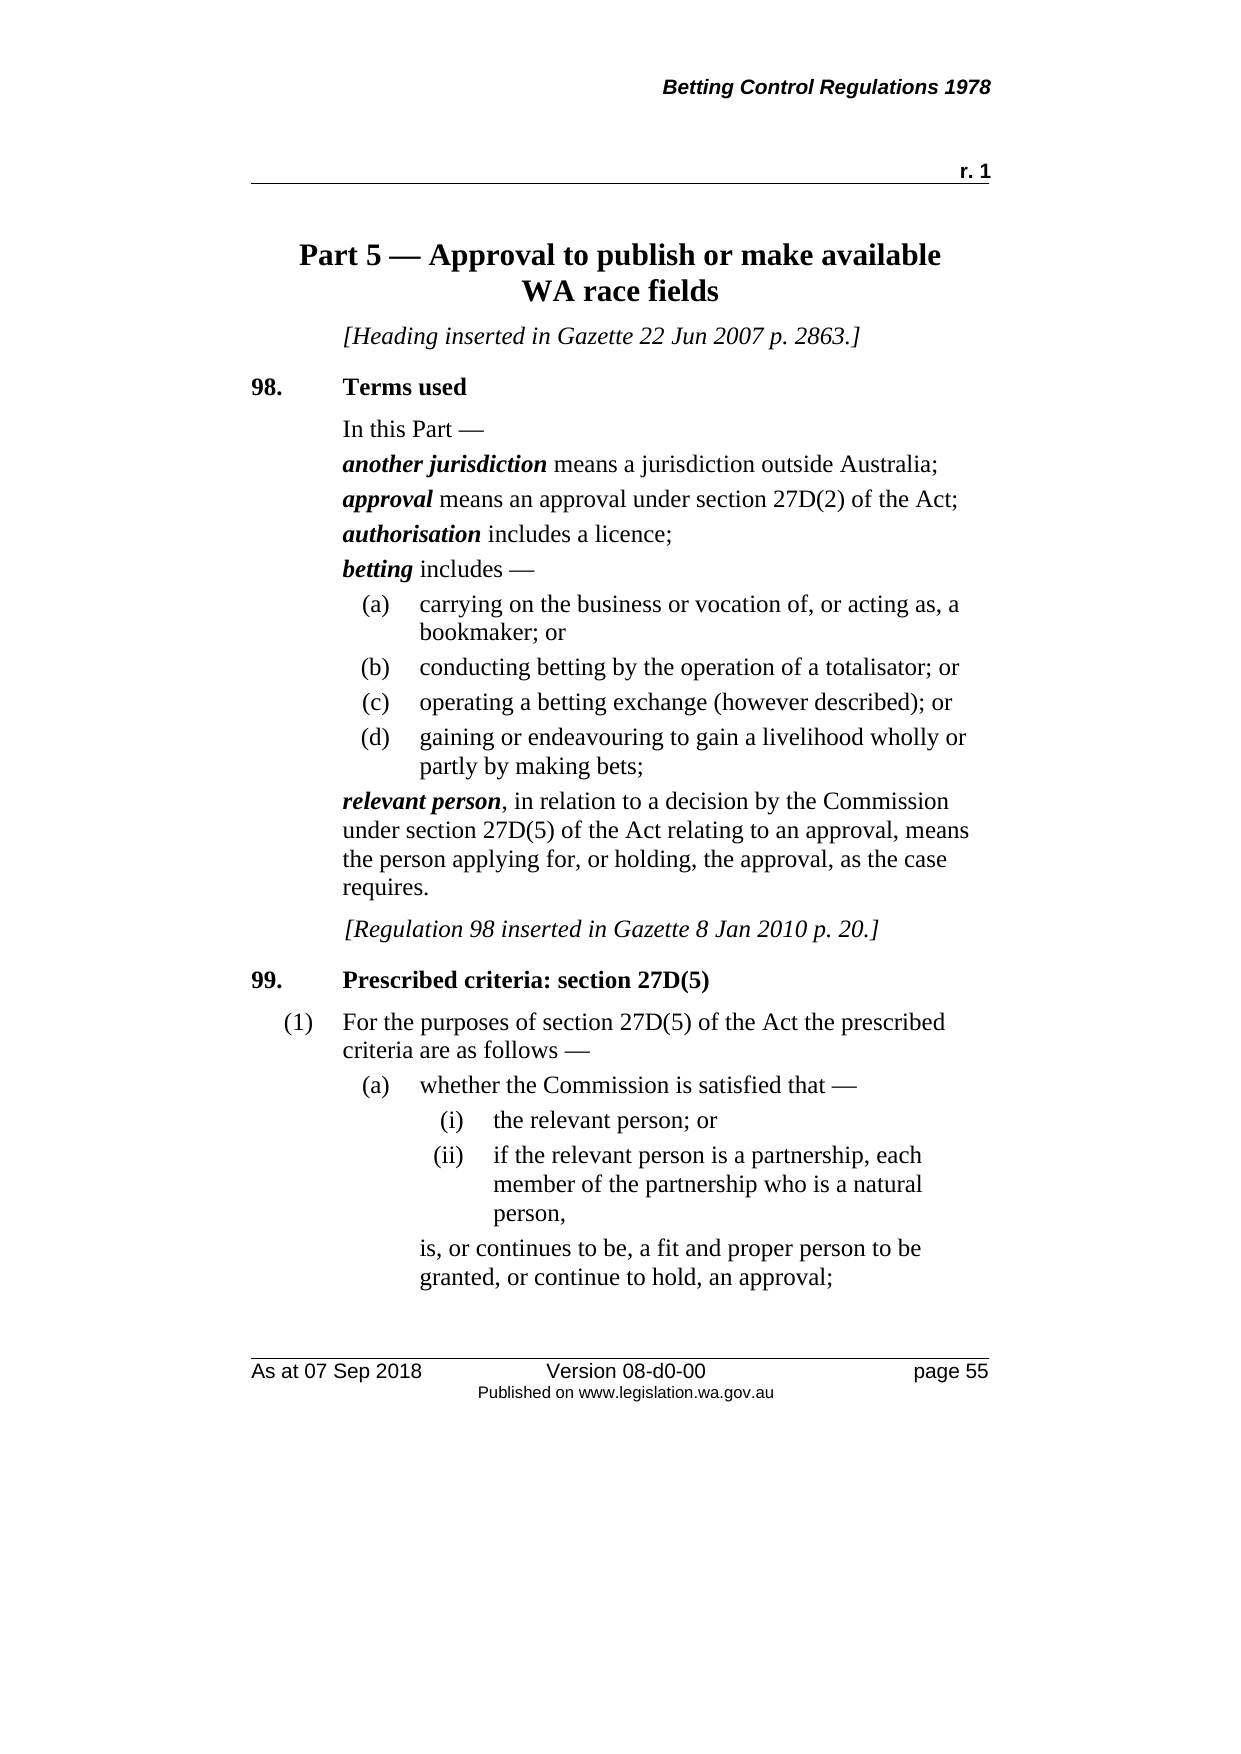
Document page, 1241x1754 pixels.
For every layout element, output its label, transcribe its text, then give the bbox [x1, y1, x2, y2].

text (c) operating a betting exchange (however described); or [251, 687, 989, 716]
text authorisation includes a licence; [251, 519, 989, 547]
text (i) the relevant person; or [251, 1105, 989, 1134]
text (a) whether the Commission is satisfied that — [251, 1070, 989, 1099]
text betting includes — [251, 554, 989, 582]
text (1) For the purposes of section 27D(5) of the Act the prescribed criteria are as follows — [251, 1007, 989, 1064]
text is, or continues to be, a fit and proper person to be granted, or continue to hold, an approval; [251, 1233, 989, 1290]
text In this Part — [251, 414, 989, 442]
text relevant person, in relation to a decision by the Commission under section 27D(5) of the Act relating to an approval, means the person applying for, or holding, the approval, as the case requires. [251, 786, 989, 901]
text (a) carrying on the business or vocation of, or acting as, a bookmaker; or [251, 589, 989, 646]
text another jurisdiction means a jurisdiction outside ; [251, 449, 989, 477]
text (b) conducting betting by the operation of a totalisator; or [251, 652, 989, 681]
subtitle Part 5 — Approval to publish or make available WA race fields [251, 236, 989, 308]
subtitle 99. Prescribed criteria: section 27D(5) [251, 965, 989, 994]
text (ii) if the relevant person is a partnership, each member of the partnership who is a natural person, [251, 1140, 989, 1227]
text [Regulation 98 inserted in Gazette 8 Jan 2010 p. 20.] [251, 914, 989, 942]
subtitle [Heading inserted in Gazette 22 Jun 2007 p. 2863.] [251, 321, 989, 349]
text approval means an approval under section 27D(2) of the Act; [251, 484, 989, 512]
text (d) gaining or endeavouring to gain a livelihood wholly or partly by making bets; [251, 722, 989, 780]
subtitle 98. Terms used [251, 372, 989, 401]
